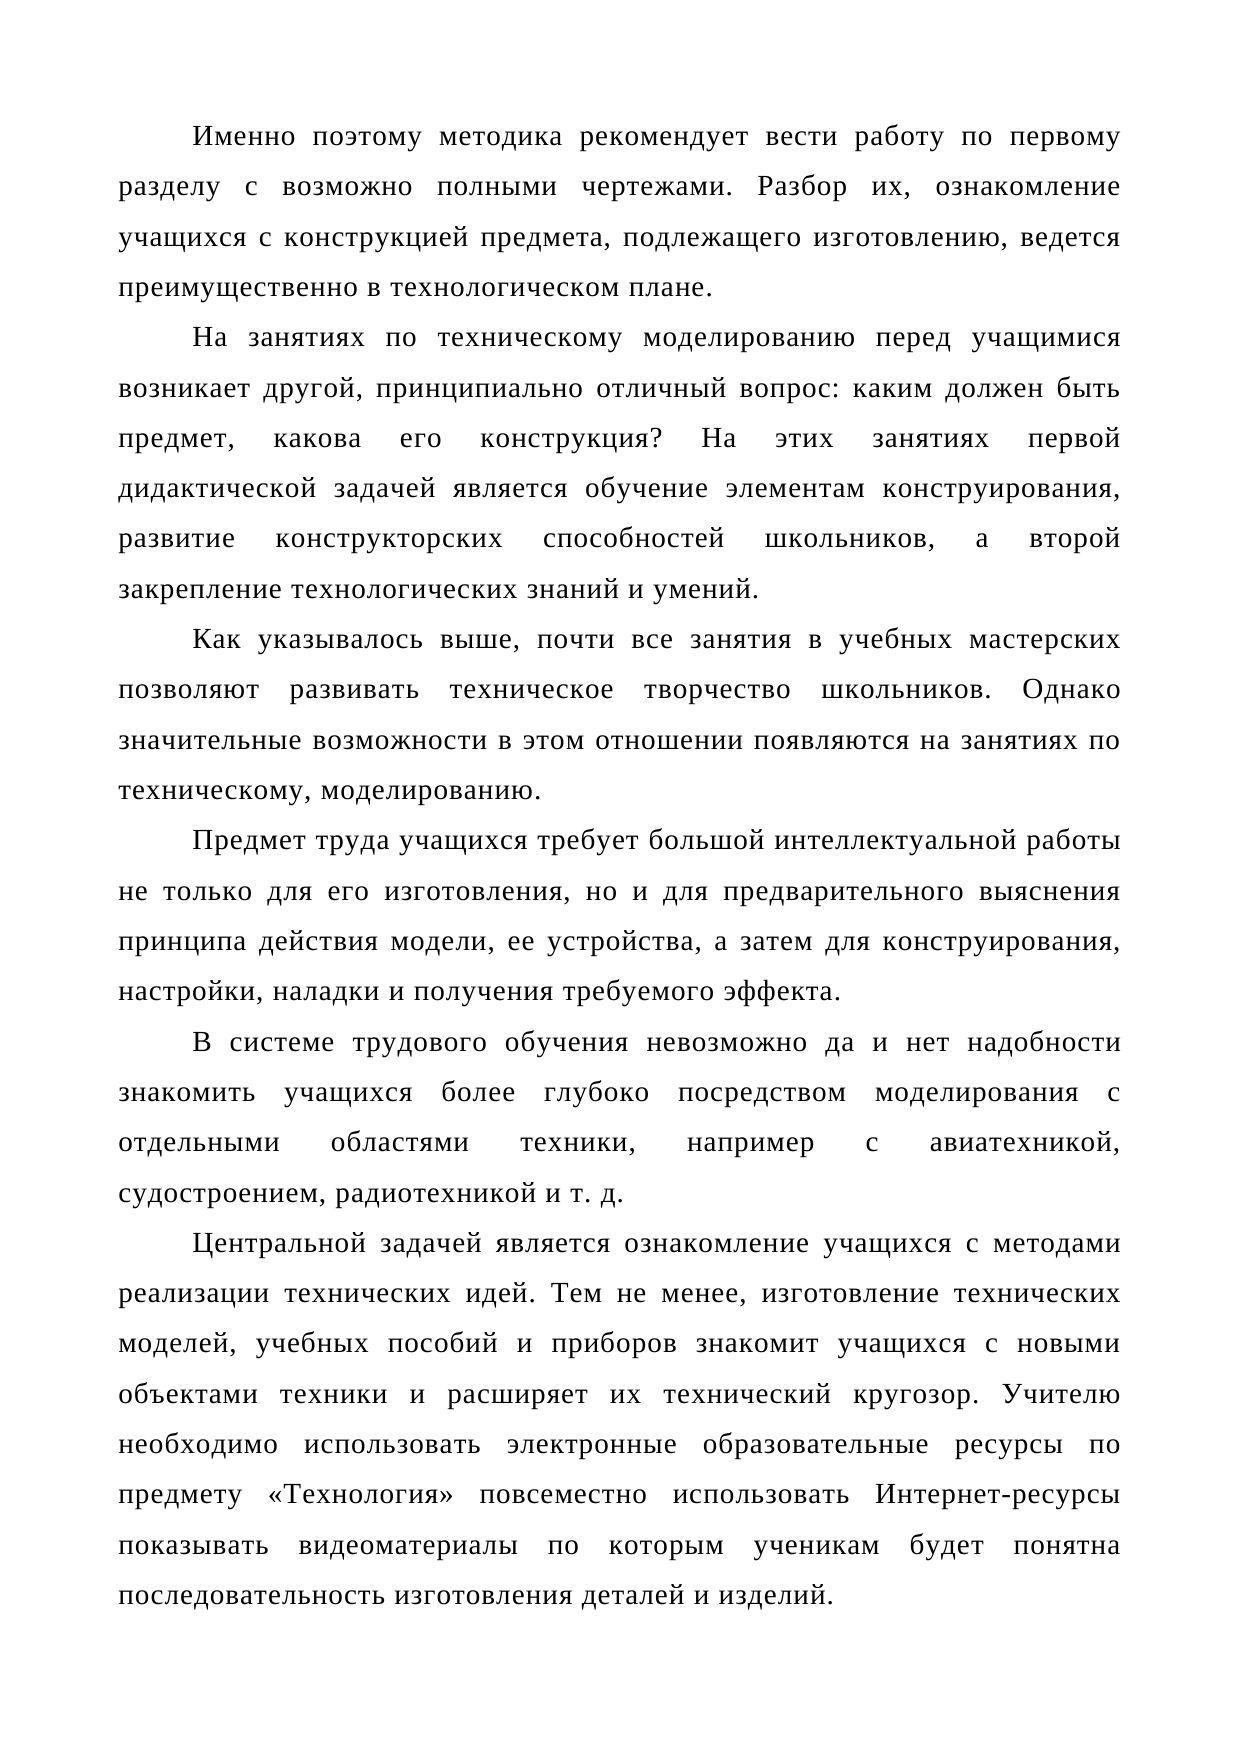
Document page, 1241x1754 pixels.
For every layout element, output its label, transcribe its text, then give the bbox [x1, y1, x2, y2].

text Как указывалось выше, почти все занятия в учебных мастерских позволяют развивать техническое творчество школьников. Однако значительные возможности в этом отношении появляются на занятиях по техническому, моделированию. [118, 621, 1122, 806]
text Центральной задачей является ознакомление учащихся с методами реализации технических идей. Тем не менее, изготовление технических моделей, учебных пособий и приборов знакомит учащихся с новыми объектами техники и расширяет их технический кругозор. Учителю необходимо использовать электронные образовательные ресурсы по предмету «Технология» повсеместно использовать Интернет-ресурсы показывать видеоматериалы по которым ученикам будет понятна последовательность изготовления деталей и изделий. [118, 1225, 1122, 1611]
text На занятиях по техническому моделированию перед учащимися возникает другой, принципиально отличный вопрос: каким должен быть предмет, какова его конструкция? На этих занятиях первой дидактической задачей является обучение элементам конструирования, развитие конструкторских способностей школьников, а второй закрепление технологических знаний и умений. [118, 319, 1122, 604]
text Предмет труда учащихся требует большой интеллектуальной работы не только для его изготовления, но и для предварительного выяснения принципа действия модели, ее устройства, а затем для конструирования, настройки, наладки и получения требуемого эффекта. [118, 822, 1122, 1007]
text Именно поэтому методика рекомендует вести работу по первому разделу с возможно полными чертежами. Разбор их, ознакомление учащихся с конструкцией предмета, подлежащего изготовлению, ведется преимущественно в технологическом плане. [118, 118, 1122, 303]
text В системе трудового обучения невозможно да и нет надобности знакомить учащихся более глубоко посредством моделирования с отдельными областями техники, например с авиатехникой, судостроением, радиотехникой и т. д. [118, 1024, 1122, 1208]
